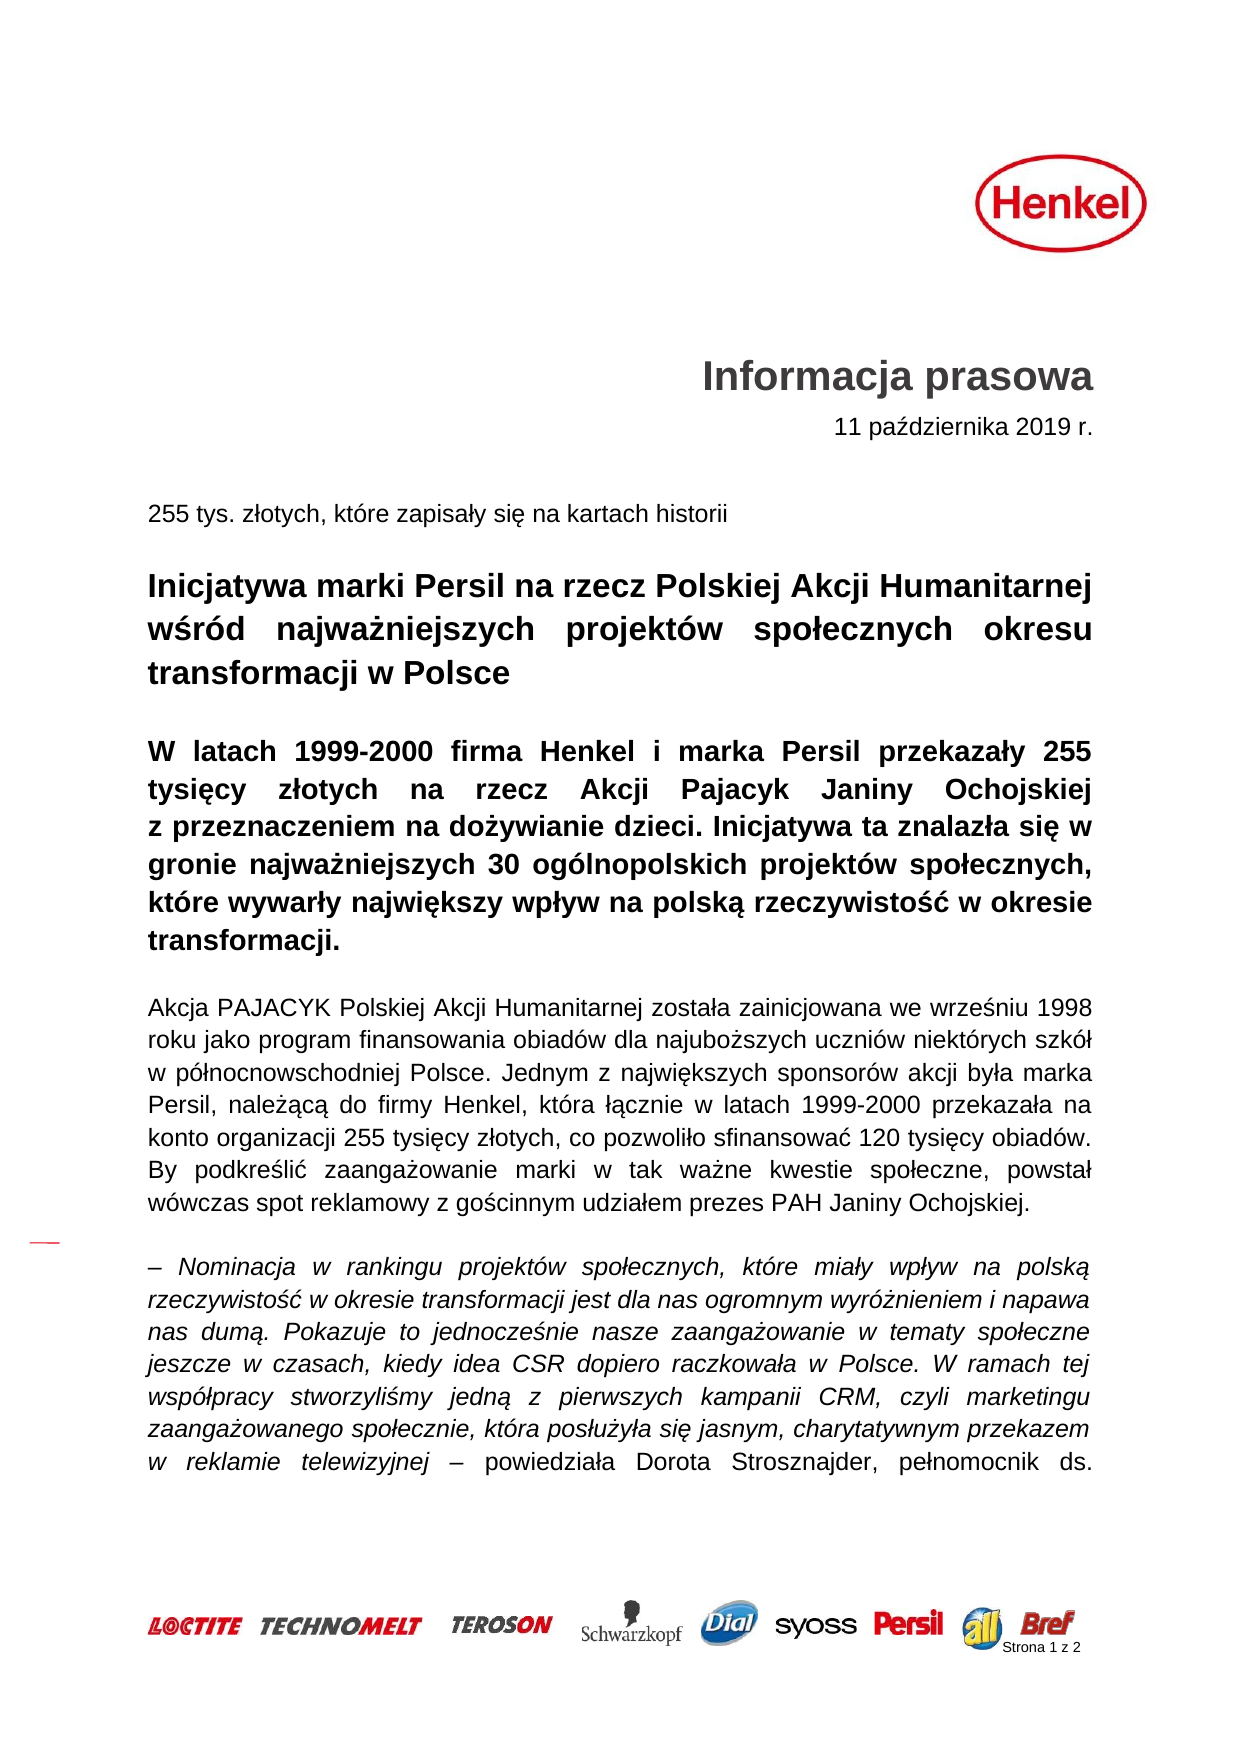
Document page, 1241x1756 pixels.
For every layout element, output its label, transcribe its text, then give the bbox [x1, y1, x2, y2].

text W latach 1999-2000 firma Henkel i marka Persil przekazały 255 tysięcy złotych na rzecz Akcji Pajacyk Janiny Ochojskiej z przeznaczeniem na dożywianie dzieci. Inicjatywa ta znalazła się w gronie najważniejszych 30 ogólnopolskich projektów społecznych, które wywarły największy wpływ na polską rzeczywistość w okresie transformacji. [148, 734, 1094, 956]
picture [960, 1607, 1003, 1650]
picture [260, 1617, 423, 1635]
text Akcja PAJACYK Polskiej Akcji Humanitarnej została zainicjowana we wrześniu 1998 roku jako program finansowania obiadów dla najuboższych uczniów niektórych szkół w północnowschodniej Polsce. Jednym z największych sponsorów akcji była marka Persil, należącą do firmy Henkel, która łącznie w latach 1999-2000 przekazała na konto organizacji 255 tysięcy złotych, co pozwoliło sfinansować 120 tysięcy obiadów. By podkreślić zaangażowanie marki w tak ważne kwestie społeczne, powstał wówczas spot reklamowy z gościnnym udziałem prezes PAH Janiny Ochojskiej. [148, 993, 1094, 1216]
text Inicjatywa marki Persil na rzecz Polskiej Akcji Humanitarnej wśród najważniejszych projektów społecznych okresu transformacji w Polsce [147, 566, 1093, 691]
picture [147, 1617, 243, 1635]
picture [449, 1616, 557, 1635]
text 11 października 2019 r. [19, 412, 1093, 441]
picture [965, 150, 1156, 260]
text 255 tys. złotych, które zapisały się na kartach historii [148, 499, 1167, 528]
picture [874, 1609, 943, 1635]
picture [1020, 1610, 1075, 1635]
text Informacja prasowa [19, 351, 1093, 399]
picture [775, 1618, 857, 1639]
picture [582, 1600, 683, 1646]
picture [700, 1600, 759, 1646]
